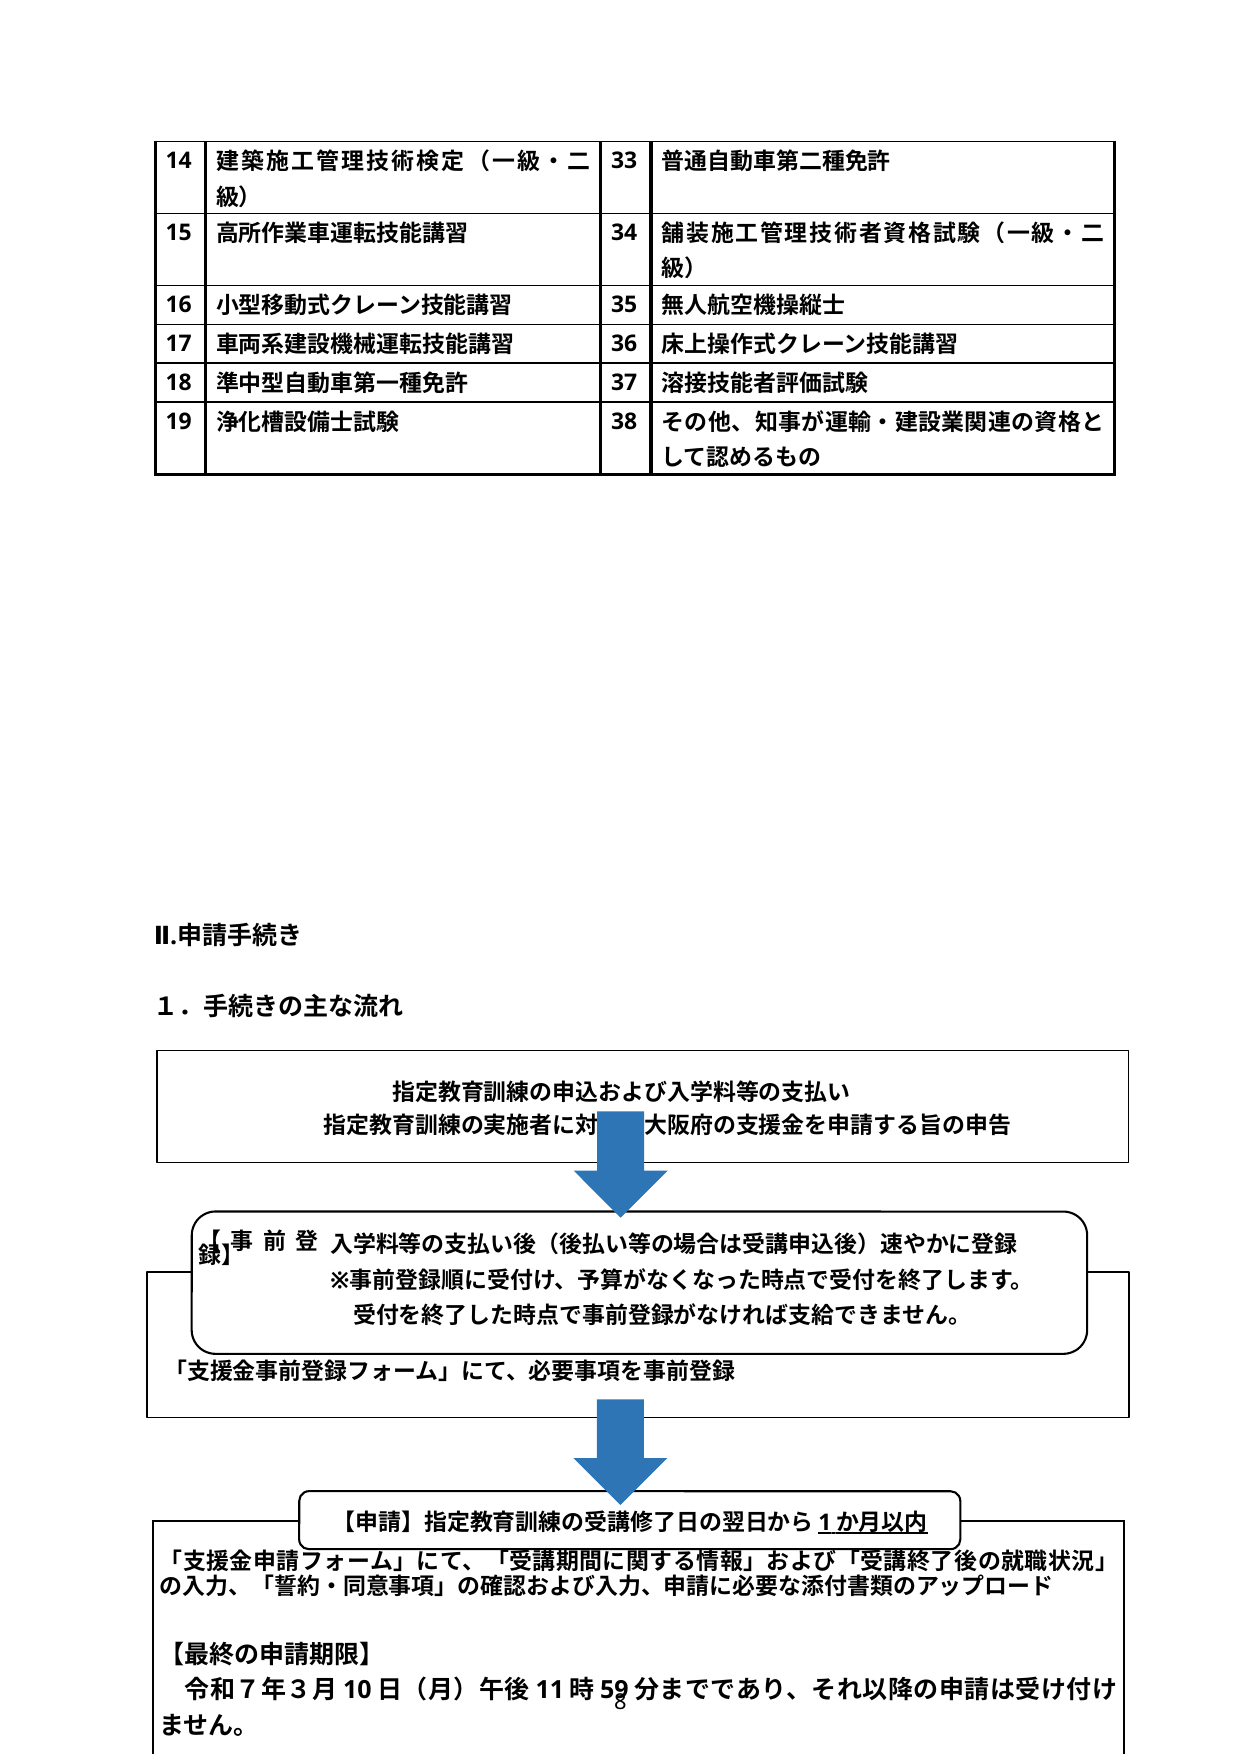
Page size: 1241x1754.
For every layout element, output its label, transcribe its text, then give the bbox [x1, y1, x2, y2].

table_cell 舗装施工管理技術者資格試験（一級・二級） [653, 214, 1113, 284]
table_cell 35 [602, 286, 649, 323]
table_cell 床上操作式クレーン技能講習 [653, 325, 1113, 362]
table_cell 33 [602, 142, 649, 213]
table_cell 14 [157, 142, 204, 213]
table_cell 高所作業車運転技能講習 [207, 214, 599, 284]
table_cell 17 [157, 325, 204, 362]
text １．手続きの主な流れ [153, 969, 1087, 1039]
table_cell 溶接技能者評価試験 [653, 364, 1113, 401]
table_cell 18 [157, 364, 204, 401]
table_cell その他、知事が運輸・建設業関連の資格として認めるもの [653, 403, 1113, 473]
table_cell 15 [157, 214, 204, 284]
table_cell 36 [602, 325, 649, 362]
table_cell 19 [157, 403, 204, 473]
table_cell 38 [602, 403, 649, 473]
table_cell 小型移動式クレーン技能講習 [207, 286, 599, 323]
table_cell 無人航空機操縦士 [653, 286, 1113, 323]
text Ⅱ.申請手続き [153, 899, 1087, 969]
table_cell 37 [602, 364, 649, 401]
table_cell 浄化槽設備士試験 [207, 403, 599, 473]
table_cell 普通自動車第二種免許 [653, 142, 1113, 213]
table_cell 16 [157, 286, 204, 323]
table_cell 建築施工管理技術検定（一級・二級） [207, 142, 599, 213]
table_cell 車両系建設機械運転技能講習 [207, 325, 599, 362]
table_cell 34 [602, 214, 649, 284]
table_cell 準中型自動車第一種免許 [207, 364, 599, 401]
